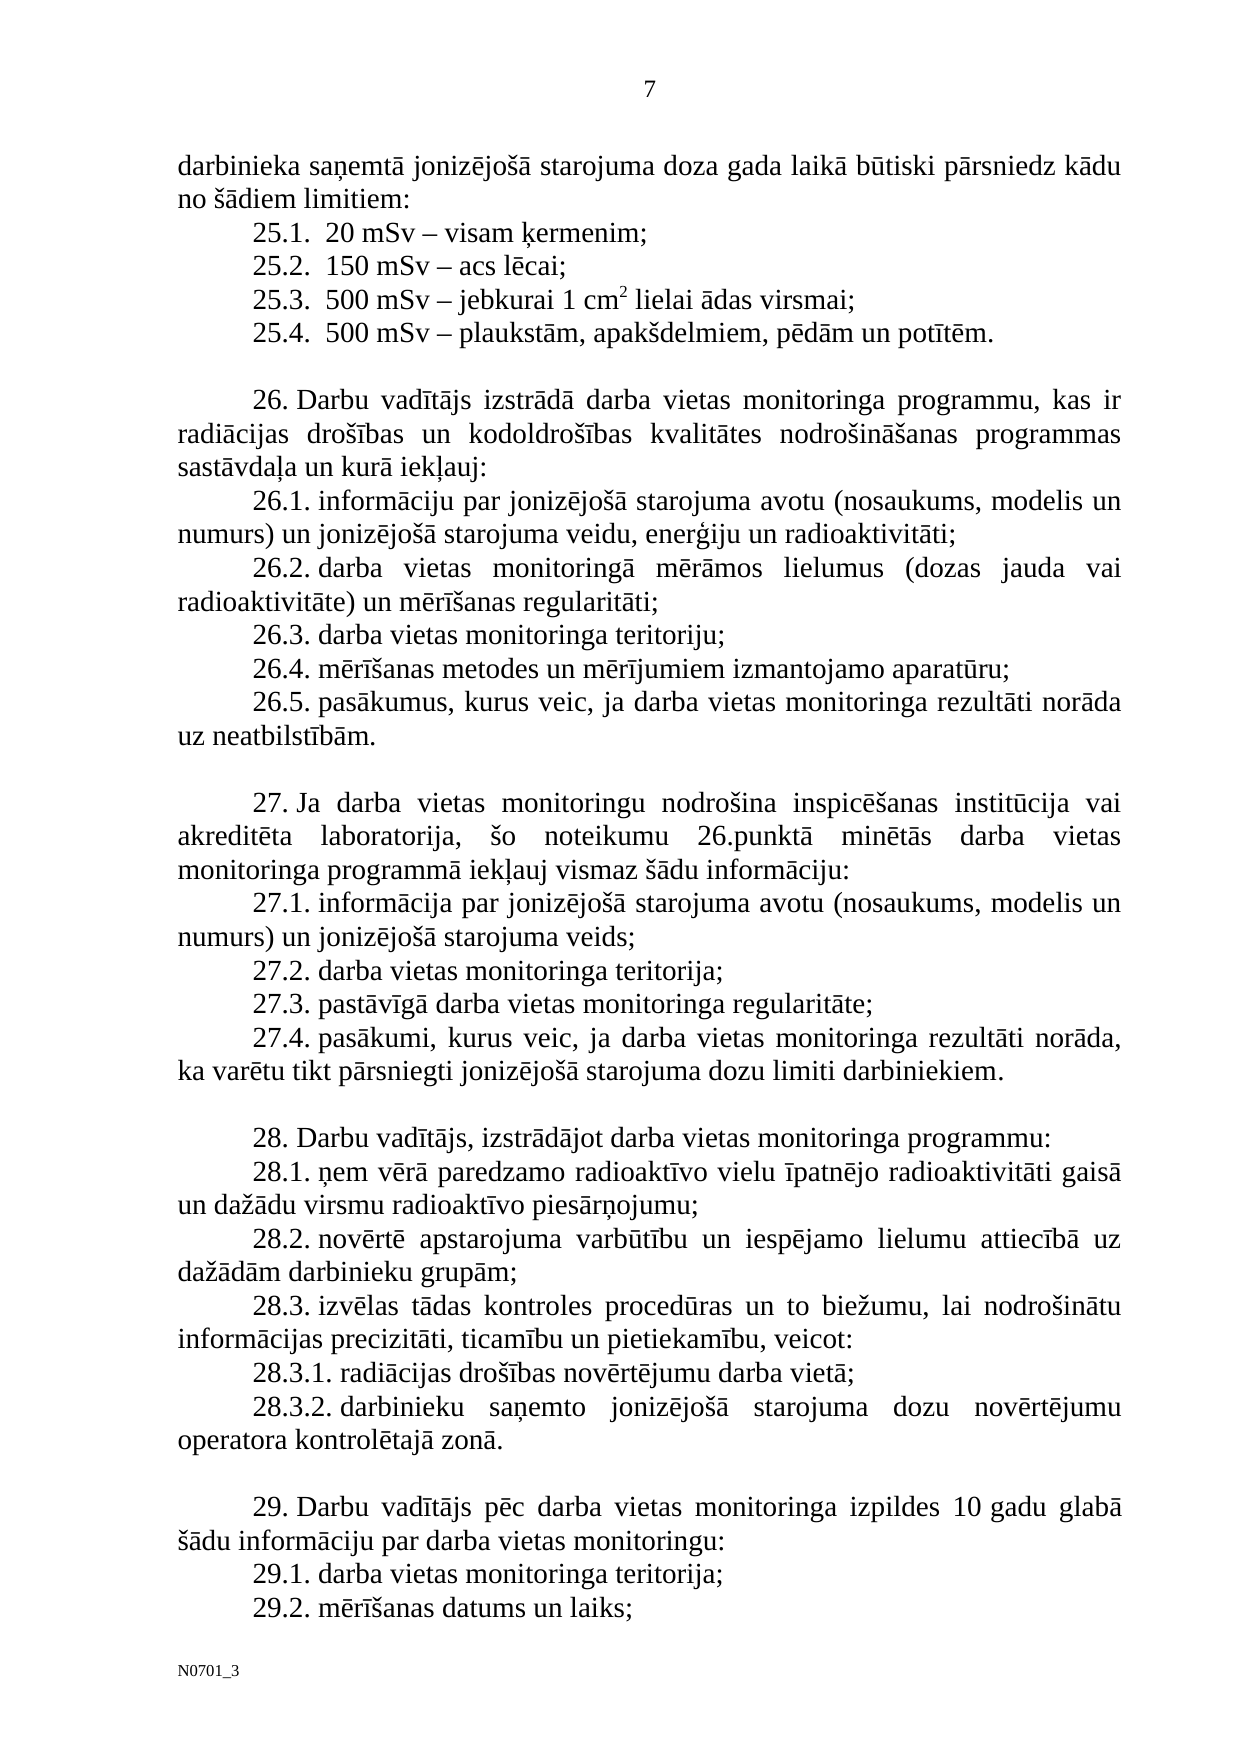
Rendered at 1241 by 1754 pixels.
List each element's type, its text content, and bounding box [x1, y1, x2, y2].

text 28.2. novērtē apstarojuma varbūtību un iespējamo lielumu attiecībā uz dažādām darbinieku grupām; [177, 1221, 1122, 1288]
text 27.2. darba vietas monitoringa teritorija; [177, 953, 1122, 986]
text 25.3. 500 mSv – jebkurai 1 cm2 lielai ādas virsmai; [177, 282, 1122, 315]
text 28.1. ņem vērā paredzamo radioaktīvo vielu īpatnējo radioaktivitāti gaisā un dažādu virsmu radioaktīvo piesārņojumu; [177, 1154, 1122, 1221]
text 29.2. mērīšanas datums un laiks; [177, 1590, 1122, 1623]
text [177, 148, 1122, 215]
text 26.3. darba vietas monitoringa teritoriju; [177, 617, 1122, 651]
text 28. Darbu vadītājs, izstrādājot darba vietas monitoringa programmu: [177, 1120, 1122, 1154]
text 27.1. informācija par jonizējošā starojuma avotu (nosaukums, modelis un numurs) un jonizējošā starojuma veids; [177, 886, 1122, 953]
text 28.3.2. darbinieku saņemto jonizējošā starojuma dozu novērtējumu operatora kontrolētajā zonā. [177, 1389, 1122, 1456]
text 25.4. 500 mSv – plaukstām, apakšdelmiem, pēdām un potītēm. [177, 315, 1122, 349]
text 27.3. pastāvīgā darba vietas monitoringa regularitāte; [177, 986, 1122, 1020]
text 29. Darbu vadītājs pēc darba vietas monitoringa izpildes 10 gadu glabā šādu informāciju par darba vietas monitoringu: [177, 1489, 1122, 1556]
text 26.2. darba vietas monitoringā mērāmos lielumus (dozas jauda vai radioaktivitāte) un mērīšanas regularitāti; [177, 550, 1122, 617]
text 26.4. mērīšanas metodes un mērījumiem izmantojamo aparatūru; [177, 651, 1122, 684]
text 26.5. pasākumus, kurus veic, ja darba vietas monitoringa rezultāti norāda uz neatbilstībām. [177, 684, 1122, 751]
text 26. Darbu vadītājs izstrādā darba vietas monitoringa programmu, kas ir radiācijas drošības un kodoldrošības kvalitātes nodrošināšanas programmas sastāvdaļa un kurā iekļauj: [177, 382, 1122, 483]
text 27.4. pasākumi, kurus veic, ja darba vietas monitoringa rezultāti norāda, ka varētu tikt pārsniegti jonizējošā starojuma dozu limiti darbiniekiem. [177, 1020, 1122, 1087]
text 27. Ja darba vietas monitoringu nodrošina inspicēšanas institūcija vai akreditēta laboratorija, šo noteikumu 26.punktā minētās darba vietas monitoringa programmā iekļauj vismaz šādu informāciju: [177, 785, 1122, 886]
text 26.1. informāciju par jonizējošā starojuma avotu (nosaukums, modelis un numurs) un jonizējošā starojuma veidu, enerģiju un radioaktivitāti; [177, 483, 1122, 550]
text 25.1. 20 mSv – visam ķermenim; [177, 215, 1122, 248]
text 29.1. darba vietas monitoringa teritorija; [177, 1556, 1122, 1590]
text 28.3.1. radiācijas drošības novērtējumu darba vietā; [177, 1355, 1122, 1389]
text 28.3. izvēlas tādas kontroles procedūras un to biežumu, lai nodrošinātu informācijas precizitāti, ticamību un pietiekamību, veicot: [177, 1288, 1122, 1355]
text 25.2. 150 mSv – acs lēcai; [177, 248, 1122, 282]
